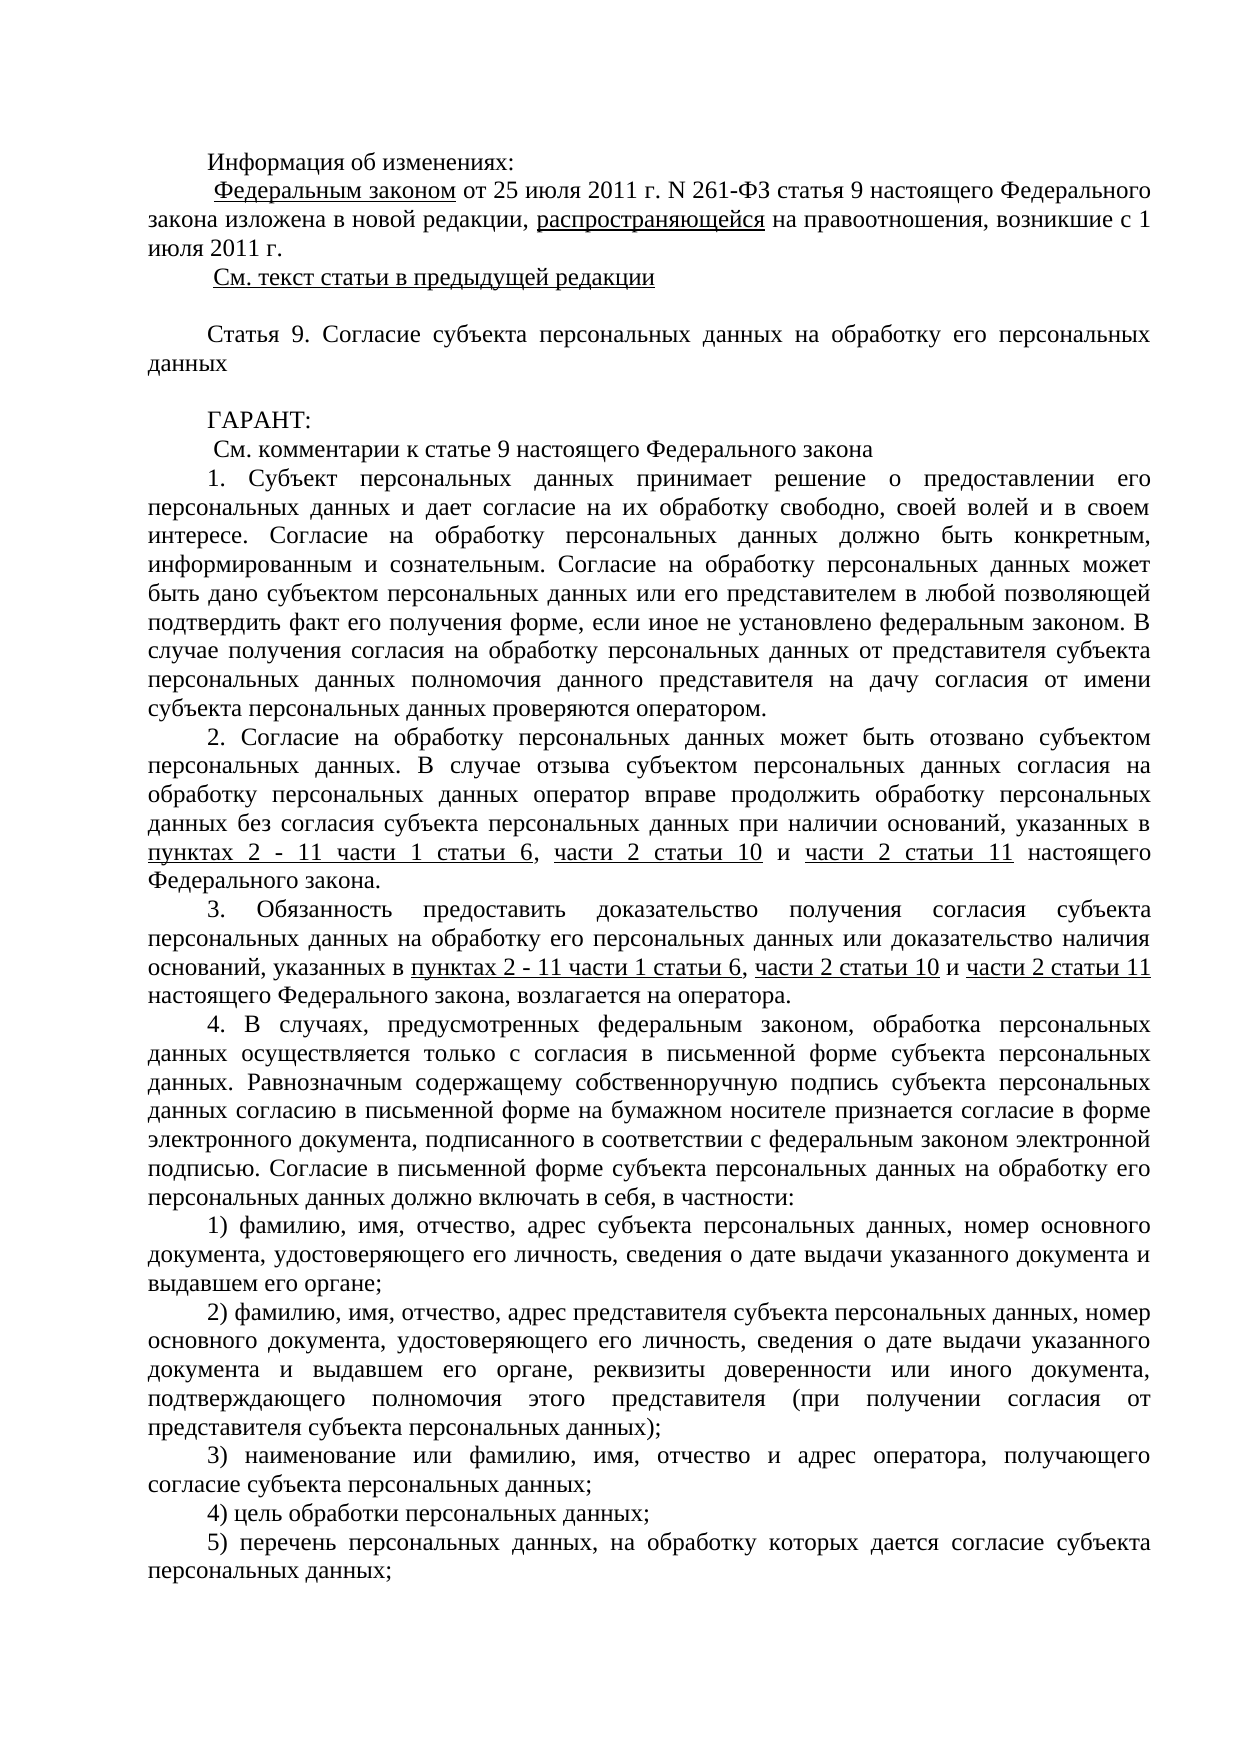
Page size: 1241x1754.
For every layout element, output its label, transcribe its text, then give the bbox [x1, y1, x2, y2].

text 2) фамилию, имя, отчество, адрес представителя субъекта персональных данных, номер основного документа, удостоверяющего его личность, сведения о дате выдачи указанного документа и выдавшем его органе, реквизиты доверенности или иного документа, подтверждающего полномочия этого представителя (при получении согласия от представителя субъекта персональных данных); [148, 1297, 1152, 1441]
text 4) цель обработки персональных данных; [148, 1498, 1152, 1527]
text 5) перечень персональных данных, на обработку которых дается согласие субъекта персональных данных; [148, 1527, 1152, 1584]
text 1) фамилию, имя, отчество, адрес субъекта персональных данных, номер основного документа, удостоверяющего его личность, сведения о дате выдачи указанного документа и выдавшем его органе; [148, 1211, 1152, 1297]
text 3) наименование или фамилию, имя, отчество и адрес оператора, получающего согласие субъекта персональных данных; [148, 1441, 1152, 1498]
text Статья 9. Согласие субъекта персональных данных на обработку его персональных данных [148, 319, 1152, 377]
text ГАРАНТ: [148, 406, 1152, 434]
text 4. В случаях, предусмотренных федеральным законом, обработка персональных данных осуществляется только с согласия в письменной форме субъекта персональных данных. Равнозначным содержащему собственноручную подпись субъекта персональных данных согласию в письменной форме на бумажном носителе признается согласие в форме электронного документа, подписанного в соответствии с федеральным законом электронной подписью. Согласие в письменной форме субъекта персональных данных на обработку его персональных данных должно включать в себя, в частности: [148, 1009, 1152, 1211]
text Федеральным законом от 25 июля 2011 г. N 261-ФЗ статья 9 настоящего Федерального закона изложена в новой редакции, распространяющейся на правоотношения, возникшие с 1 июля 2011 г. [148, 176, 1152, 262]
text 3. Обязанность предоставить доказательство получения согласия субъекта персональных данных на обработку его персональных данных или доказательство наличия оснований, указанных в пунктах 2 - 11 части 1 статьи 6, части 2 статьи 10 и части 2 статьи 11 настоящего Федерального закона, возлагается на оператора. [148, 894, 1152, 1009]
text Информация об изменениях: [148, 147, 1152, 176]
text См. текст статьи в предыдущей редакции [148, 262, 1152, 291]
text См. комментарии к статье 9 настоящего Федерального закона [148, 434, 1152, 463]
text 1. Субъект персональных данных принимает решение о предоставлении его персональных данных и дает согласие на их обработку свободно, своей волей и в своем интересе. Согласие на обработку персональных данных должно быть конкретным, информированным и сознательным. Согласие на обработку персональных данных может быть дано субъектом персональных данных или его представителем в любой позволяющей подтвердить факт его получения форме, если иное не установлено федеральным законом. В случае получения согласия на обработку персональных данных от представителя субъекта персональных данных полномочия данного представителя на дачу согласия от имени субъекта персональных данных проверяются оператором. [148, 463, 1152, 722]
text 2. Согласие на обработку персональных данных может быть отозвано субъектом персональных данных. В случае отзыва субъектом персональных данных согласия на обработку персональных данных оператор вправе продолжить обработку персональных данных без согласия субъекта персональных данных при наличии оснований, указанных в пунктах 2 - 11 части 1 статьи 6, части 2 статьи 10 и части 2 статьи 11 настоящего Федерального закона. [148, 722, 1152, 894]
